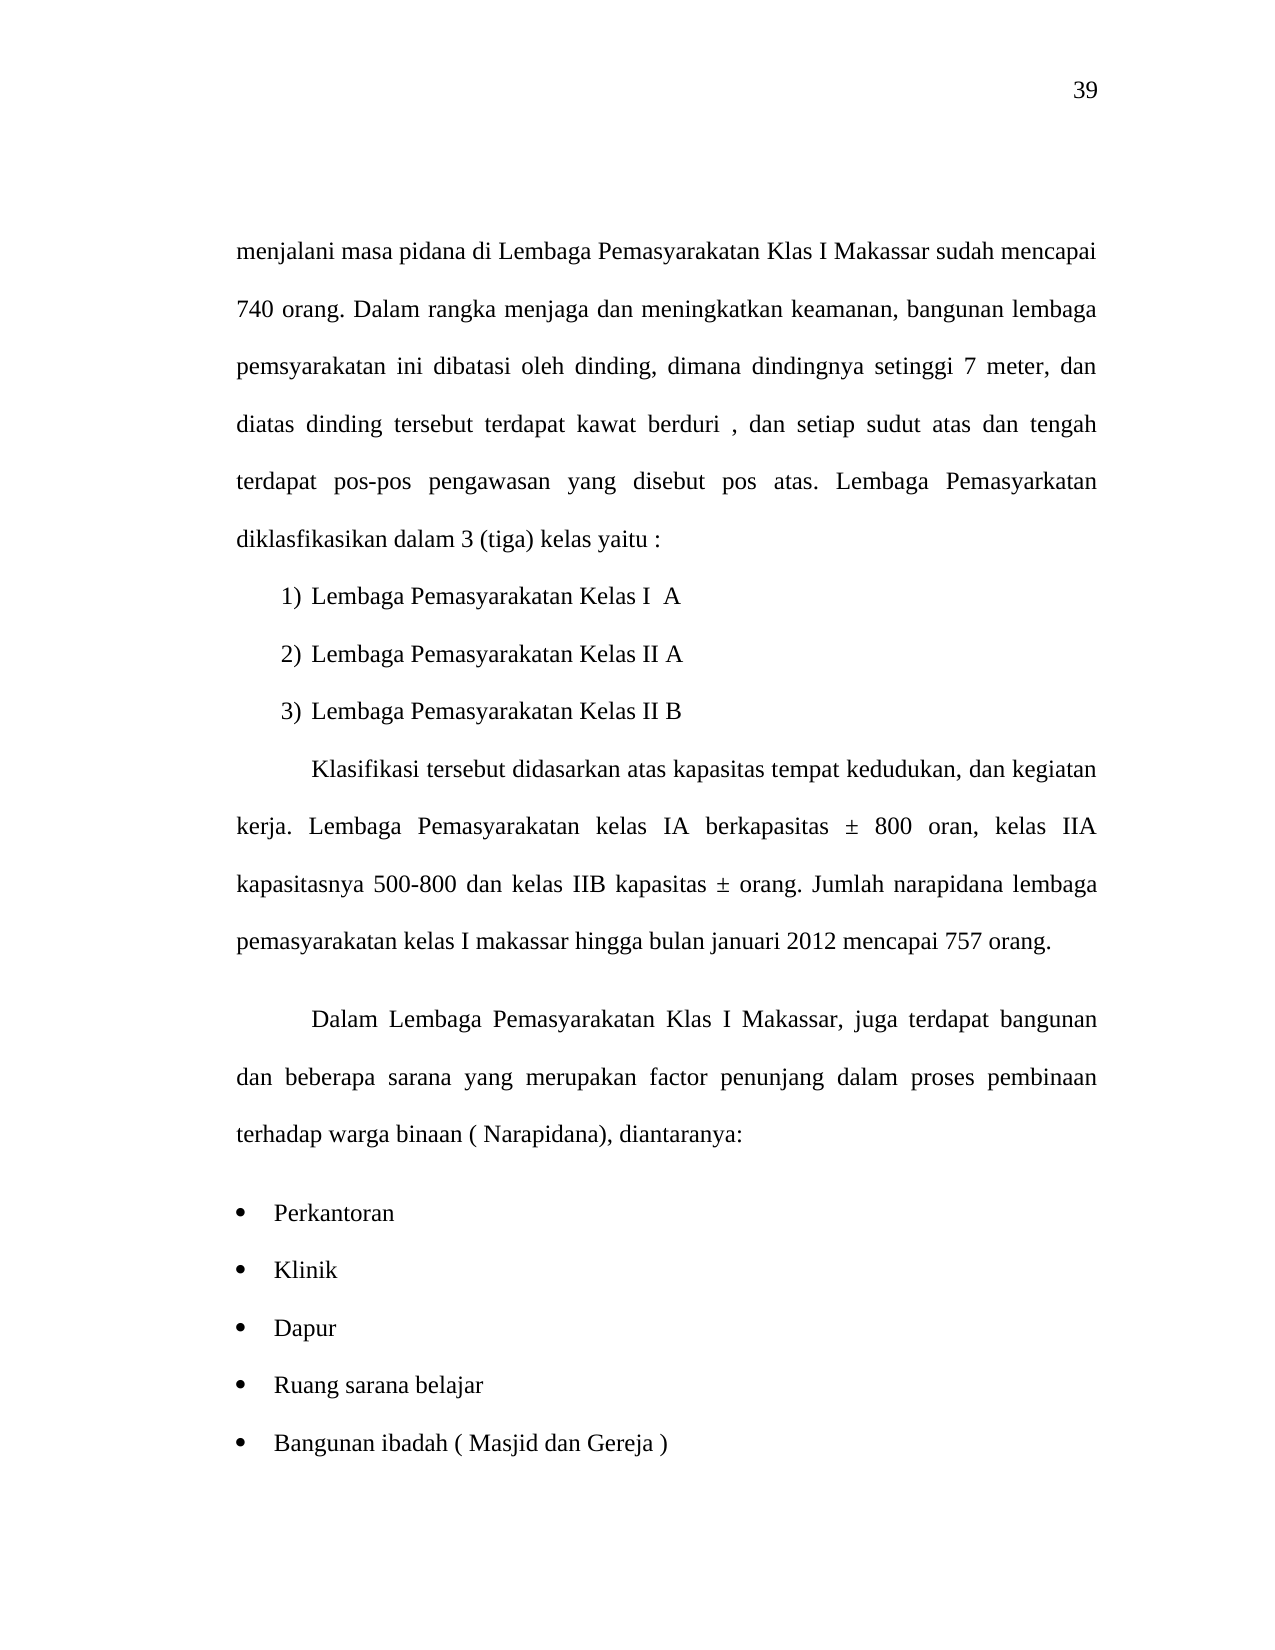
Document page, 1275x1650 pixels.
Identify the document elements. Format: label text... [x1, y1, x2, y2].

list Lembaga Pemasyarakatan Kelas II A [281, 639, 1098, 667]
list Perkantoran [236, 1198, 1098, 1227]
list Bangunan ibadah ( Masjid dan Gereja ) [236, 1428, 1098, 1457]
list Klinik [236, 1255, 1098, 1284]
list Ruang sarana belajar [236, 1370, 1098, 1399]
list Lembaga Pemasyarakatan Kelas II B [281, 696, 1098, 725]
text Dalam Lembaga Pemasyarakatan Klas I Makassar, juga terdapat bangunan dan beberapa sarana yang merupakan factor penunjang dalam proses pembinaan terhadap warga binaan ( Narapidana), diantaranya: [236, 1004, 1098, 1148]
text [236, 236, 1098, 552]
list Klasifikasi tersebut didasarkan atas kapasitas tempat kedudukan, dan kegiatan kerja. Lembaga Pemasyarakatan kelas IA berkapasitas ± 800 oran, kelas IIA kapasitasnya 500-800 dan kelas IIB kapasitas ± orang. Jumlah narapidana lembaga pemasyarakatan kelas I makassar hingga bulan januari 2012 mencapai 757 orang. [236, 754, 1098, 955]
list Lembaga Pemasyarakatan Kelas I A [281, 581, 1098, 610]
list Dapur [236, 1313, 1098, 1342]
